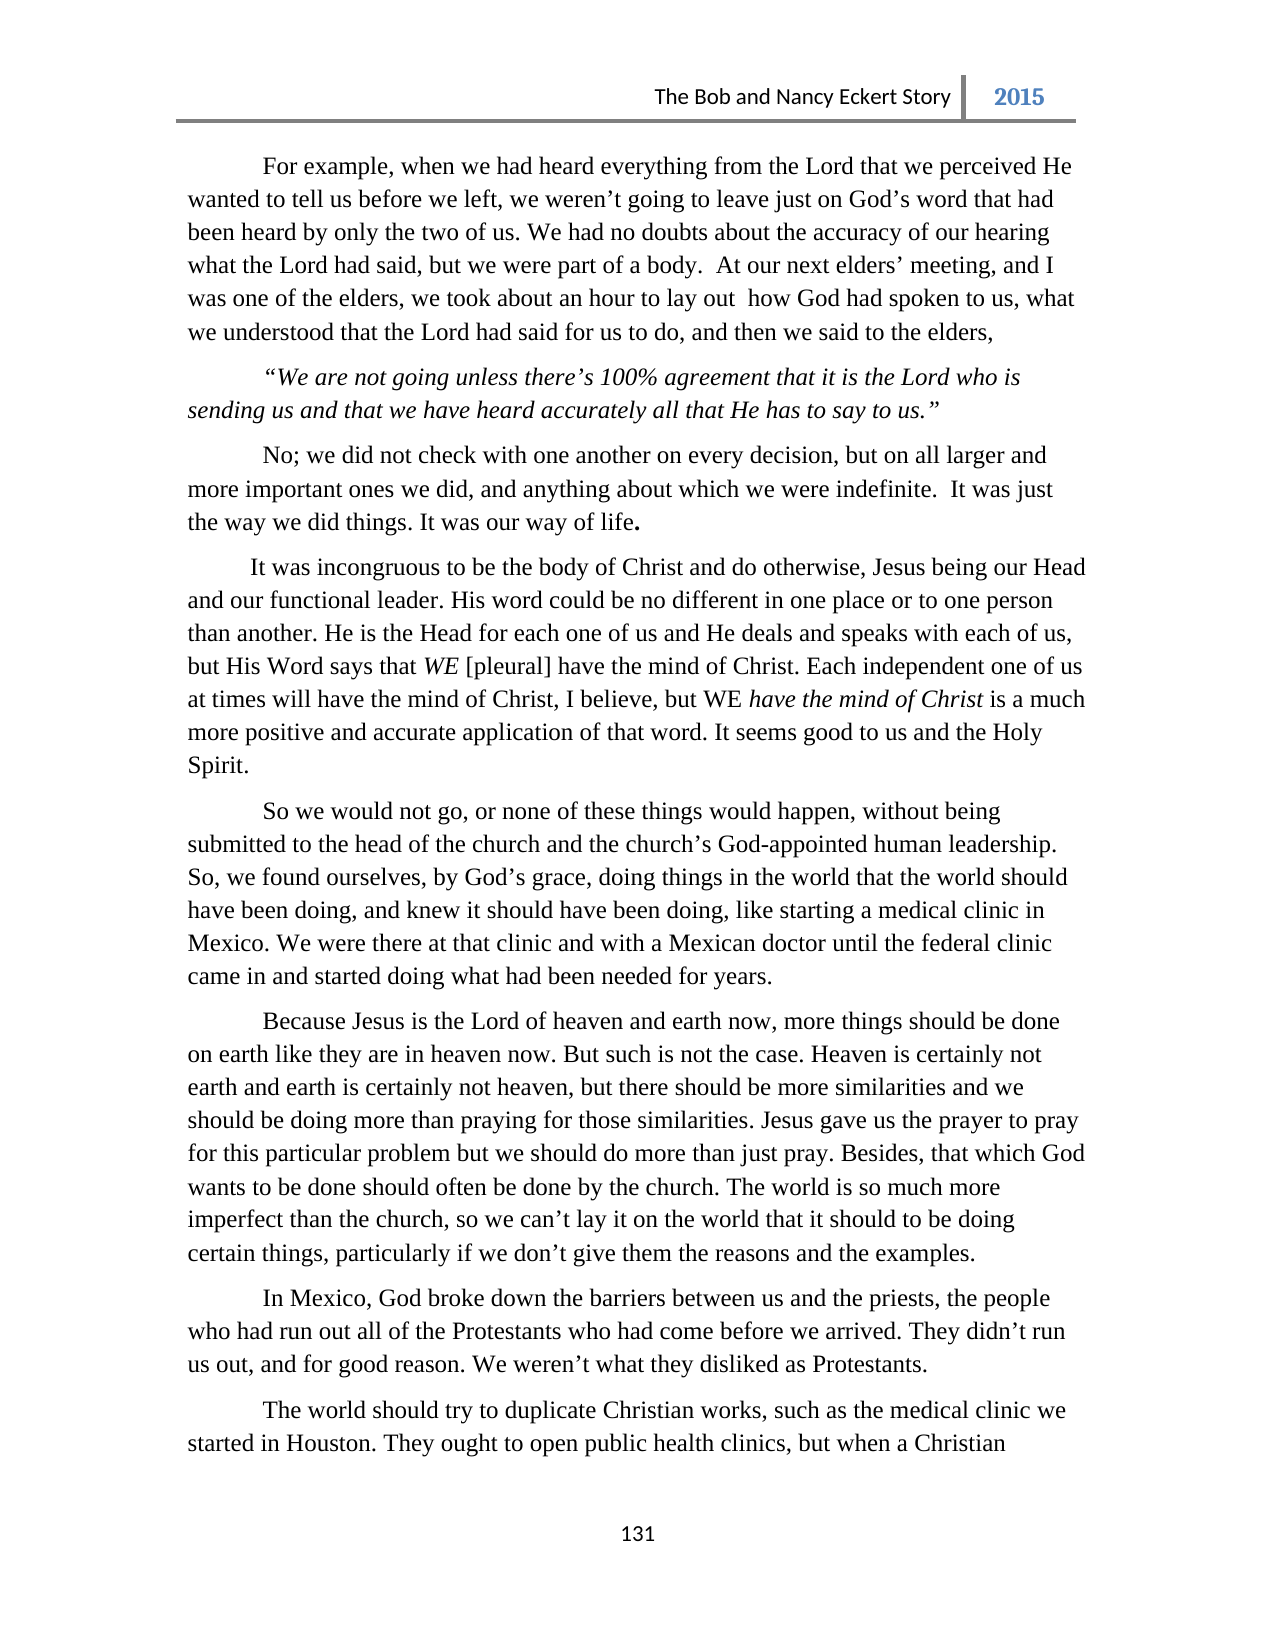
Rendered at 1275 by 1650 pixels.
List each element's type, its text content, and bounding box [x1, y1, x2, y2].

text So we would not go, or none of these things would happen, without being submitted to the head of the church and the church’s God-appointed human leadership. So, we found ourselves, by God’s grace, doing things in the world that the world should have been doing, and knew it should have been doing, like starting a medical clinic in Mexico. We were there at that clinic and with a Mexican doctor until the federal clinic came in and started doing what had been needed for years. [187, 796, 1087, 990]
text In Mexico, God broke down the barriers between us and the priests, the people who had run out all of the Protestants who had come before we arrived. They didn’t run us out, and for good reason. We weren’t what they disliked as Protestants. [187, 1283, 1087, 1378]
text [187, 1395, 1087, 1456]
text It was incongruous to be the body of Christ and do otherwise, Jesus being our Head and our functional leader. His word could be no different in one place or to one person than another. He is the Head for each one of us and He deals and speaks with each of us, but His Word says that WE [pleural] have the mind of Christ. Each independent one of us at times will have the mind of Christ, I believe, but WE have the mind of Christ is a much more positive and accurate application of that word. It seems good to us and the Holy Spirit. [187, 552, 1087, 779]
text Because Jesus is the Lord of heaven and earth now, more things should be done on earth like they are in heaven now. But such is not the case. Heaven is certainly not earth and earth is certainly not heaven, but there should be more similarities and we should be doing more than praying for those similarities. Jesus gave us the prayer to pray for this particular problem but we should do more than just pray. Besides, that which God wants to be done should often be done by the church. The world is so much more imperfect than the church, so we can’t lay it on the world that it should to be doing certain things, particularly if we don’t give them the reasons and the examples. [187, 1006, 1087, 1266]
text For example, when we had heard everything from the Lord that we perceived He wanted to tell us before we left, we weren’t going to leave just on God’s word that had been heard by only the two of us. We had no doubts about the accuracy of our hearing what the Lord had said, but we were part of a body. At our next elders’ meeting, and I was one of the elders, we took about an hour to lay out how God had spoken to us, what we understood that the Lord had said for us to do, and then we said to the elders, [187, 151, 1087, 345]
text No; we did not check with one another on every decision, but on all larger and more important ones we did, and anything about which we were indefinite. It was just the way we did things. It was our way of life. [187, 441, 1087, 535]
text “We are not going unless there’s 100% agreement that it is the Lord who is sending us and that we have heard accurately all that He has to say to us.” [187, 362, 1087, 424]
